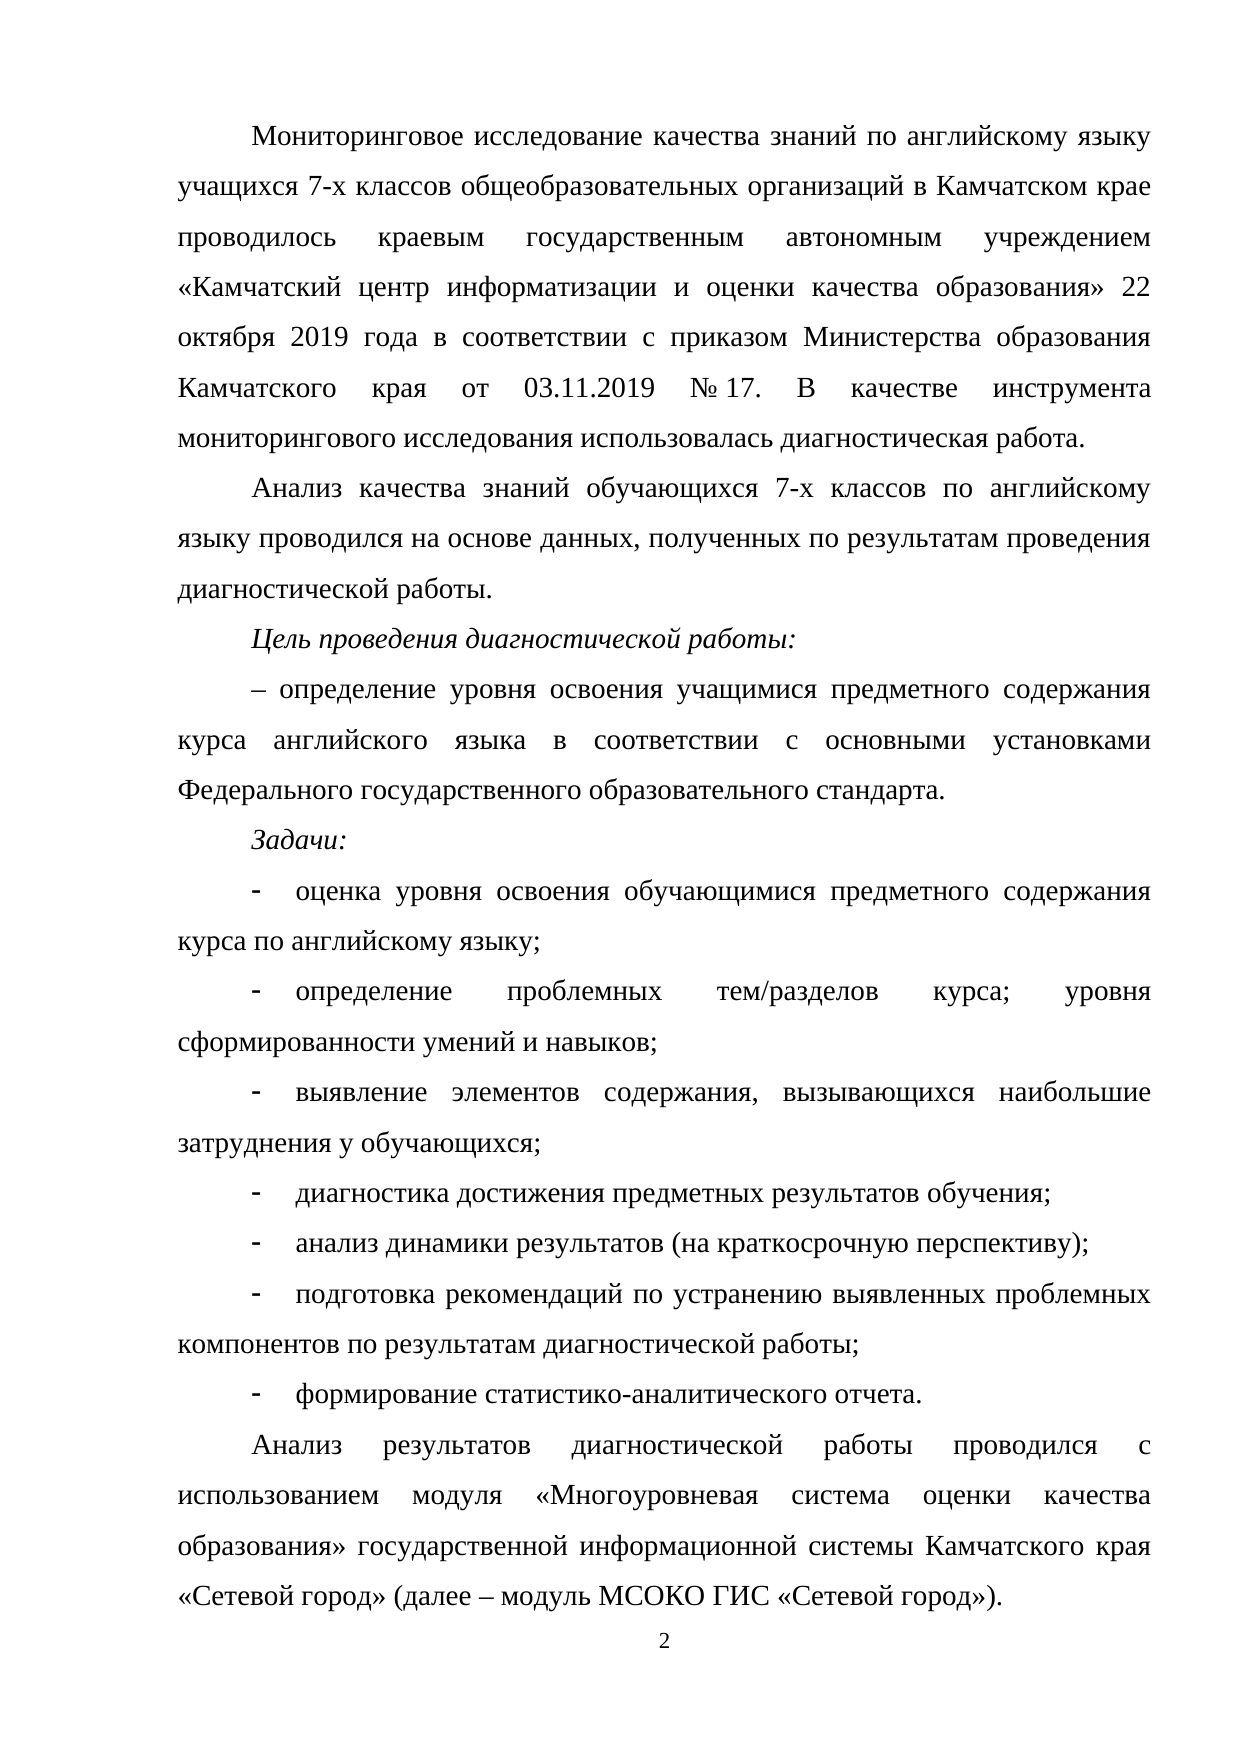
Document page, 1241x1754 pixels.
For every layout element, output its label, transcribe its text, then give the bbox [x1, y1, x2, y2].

list диагностика достижения предметных результатов обучения; [177, 1175, 1152, 1209]
list оценка уровня освоения обучающимися предметного содержания курса по английскому языку; [177, 873, 1152, 957]
list выявление элементов содержания, вызывающихся наибольшие затруднения у обучающихся; [177, 1074, 1152, 1158]
list анализ динамики результатов (на краткосрочную перспективу); [177, 1225, 1152, 1259]
text Цель проведения диагностической работы: [177, 621, 1152, 655]
text Анализ качества знаний обучающихся 7-х классов по английскому языку проводился на основе данных, полученных по результатам проведения диагностической работы. [177, 470, 1152, 604]
list подготовка рекомендаций по устранению выявленных проблемных компонентов по результатам диагностической работы; [177, 1276, 1152, 1360]
text Мониторинговое исследование качества знаний по английскому языку учащихся 7-х классов общеобразовательных организаций в Камчатском крае проводилось краевым государственным автономным учреждением «Камчатский центр информатизации и оценки качества образования» 22 октября 2019 года в соответствии с приказом Министерства образования Камчатского края от 03.11.2019 № 17. В качестве инструмента мониторингового исследования использовалась диагностическая работа. [177, 118, 1152, 453]
text Анализ результатов диагностической работы проводился с использованием модуля «Многоуровневая система оценки качества образования» государственной информационной системы Камчатского края «Сетевой город» (далее – модуль МСОКО ГИС «Сетевой город»). [177, 1427, 1152, 1611]
text Задачи: [177, 822, 1152, 856]
list определение проблемных тем/разделов курса; уровня сформированности умений и навыков; [177, 973, 1152, 1057]
list формирование статистико-аналитического отчета. [177, 1377, 1152, 1410]
text – определение уровня освоения учащимися предметного содержания курса английского языка в соответствии с основными установками Федерального государственного образовательного стандарта. [177, 672, 1152, 806]
